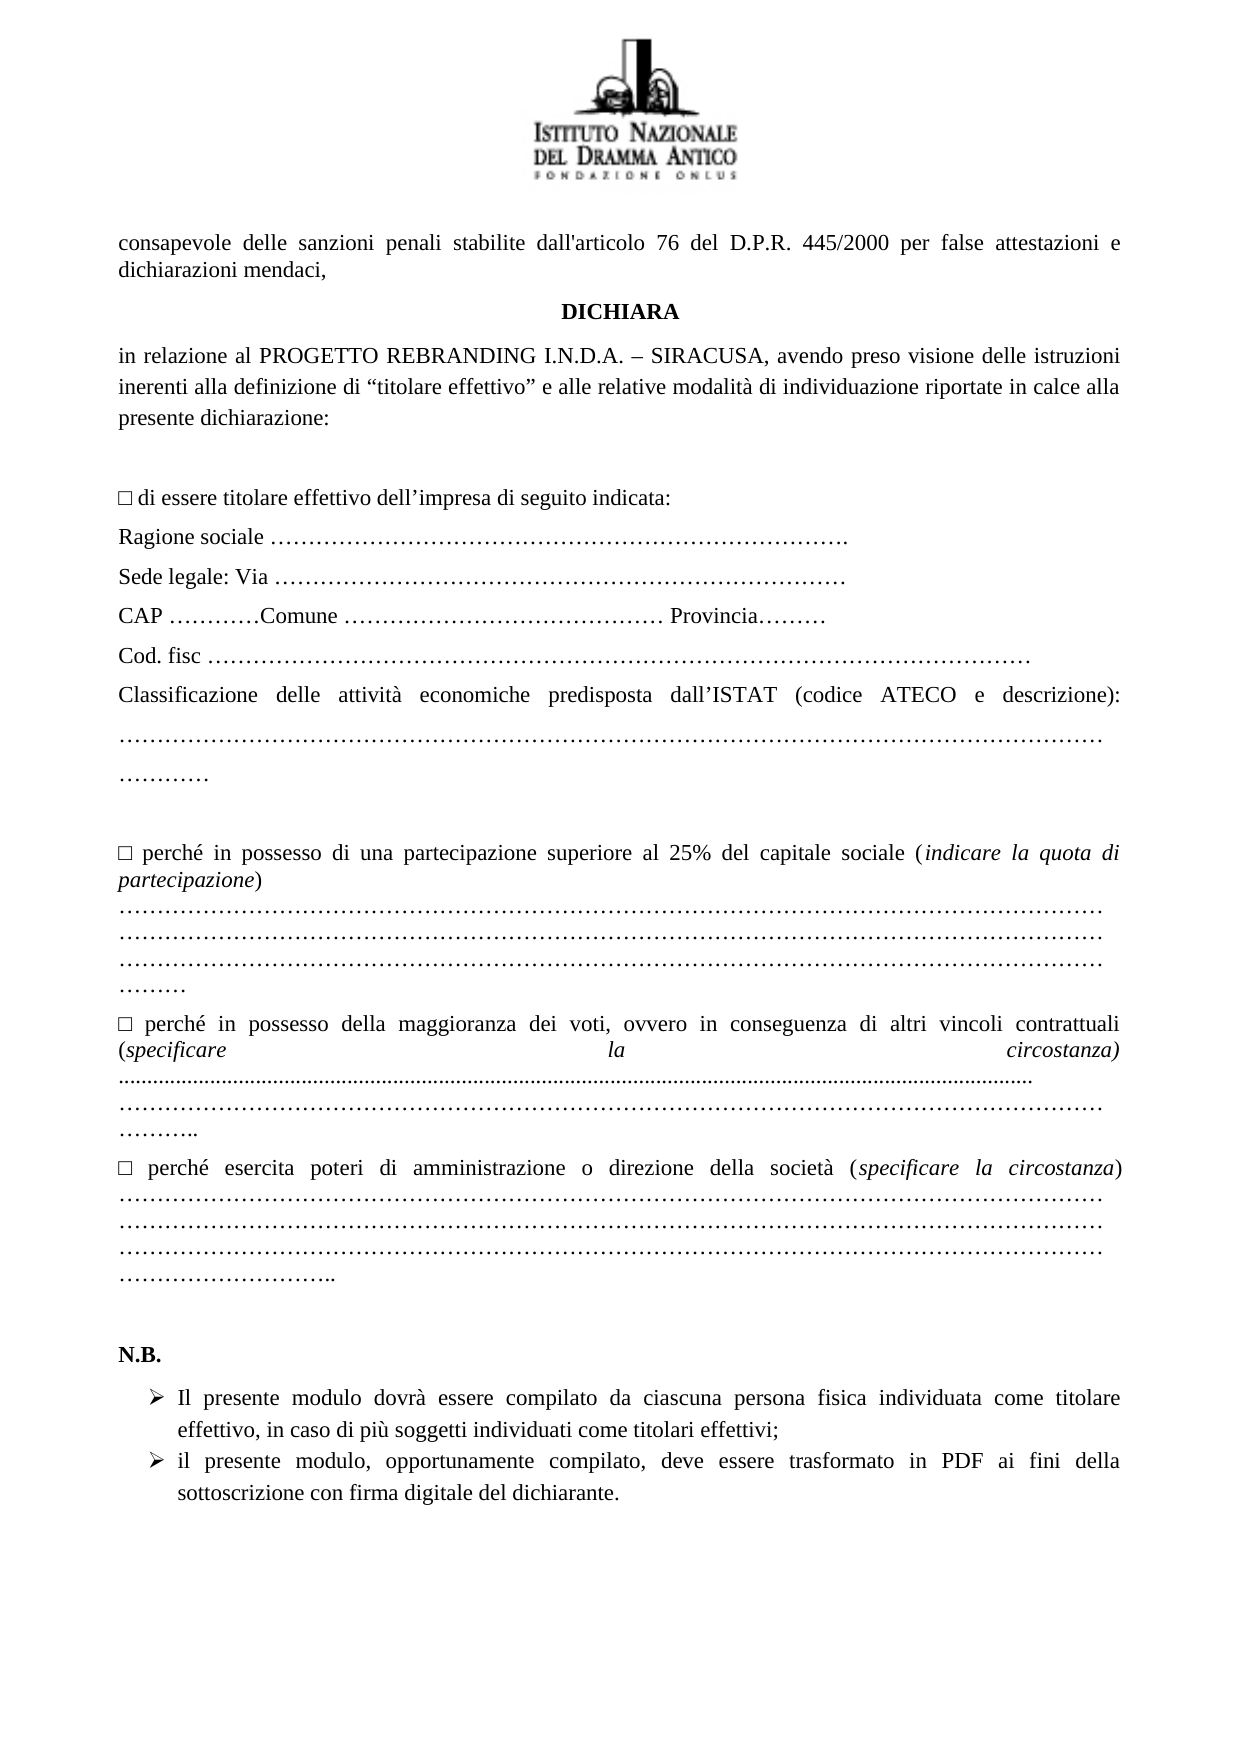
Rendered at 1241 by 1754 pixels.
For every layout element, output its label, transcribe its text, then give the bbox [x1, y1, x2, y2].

text N.B. [118, 1341, 1122, 1368]
text Sede legale: Via ………………………………………………………………… [118, 563, 1122, 589]
text □ di essere titolare effettivo dell’impresa di seguito indicata: [118, 484, 1122, 510]
text consapevole delle sanzioni penali stabilite dall'articolo 76 del D.P.R. 445/2000 per false attestazioni e dichiarazioni mendaci, [118, 229, 1122, 282]
list il presente modulo, opportunamente compilato, deve essere trasformato in PDF ai fini della sottoscrizione con firma digitale del dichiarante. [148, 1448, 1122, 1506]
text CAP …………Comune …………………………………… Provincia……… [118, 602, 1122, 629]
text DICHIARA [118, 294, 1122, 326]
picture [472, 0, 754, 220]
text ………………………………………………………………………………………………………………………….. [118, 1089, 1122, 1142]
text Cod. fisc ……………………………………………………………………………………………… [118, 642, 1122, 668]
list Il presente modulo dovrà essere compilato da ciascuna persona fisica individuata come titolare effettivo, in caso di più soggetti individuati come titolari effettivi; [148, 1384, 1122, 1442]
text in relazione al PROGETTO REBRANDING I.N.D.A. – SIRACUSA, avendo preso visione delle istruzioni inerenti alla definizione di “titolare effettivo” e alle relative modalità di individuazione riportate in calce alla presente dichiarazione: [118, 338, 1122, 432]
text Ragione sociale …………………………………………………………………. [118, 523, 1122, 550]
text □ perché in possesso della maggioranza dei voti, ovvero in conseguenza di altri vincoli contrattuali (specificare la circostanza) ................................................................................................................................................................ [118, 1010, 1122, 1089]
text □ perché esercita poteri di amministrazione o direzione della società (specificare la circostanza)……………………………………………………………………………………………………………………………………………………………………………………………………………………………………………………………………………………………………………………………………………………………………………….. [118, 1154, 1122, 1286]
text □ perché in possesso di una partecipazione superiore al 25% del capitale sociale (indicare la quota di partecipazione)……………………………………………………………………………………………………………………………………………………………………………………………………………………………………………………………………………………………………………………………………………………………… [118, 839, 1122, 997]
text Classificazione delle attività economiche predisposta dall’ISTAT (codice ATECO e descrizione): …………………………………………………………………………………………………………………………… [118, 681, 1122, 787]
